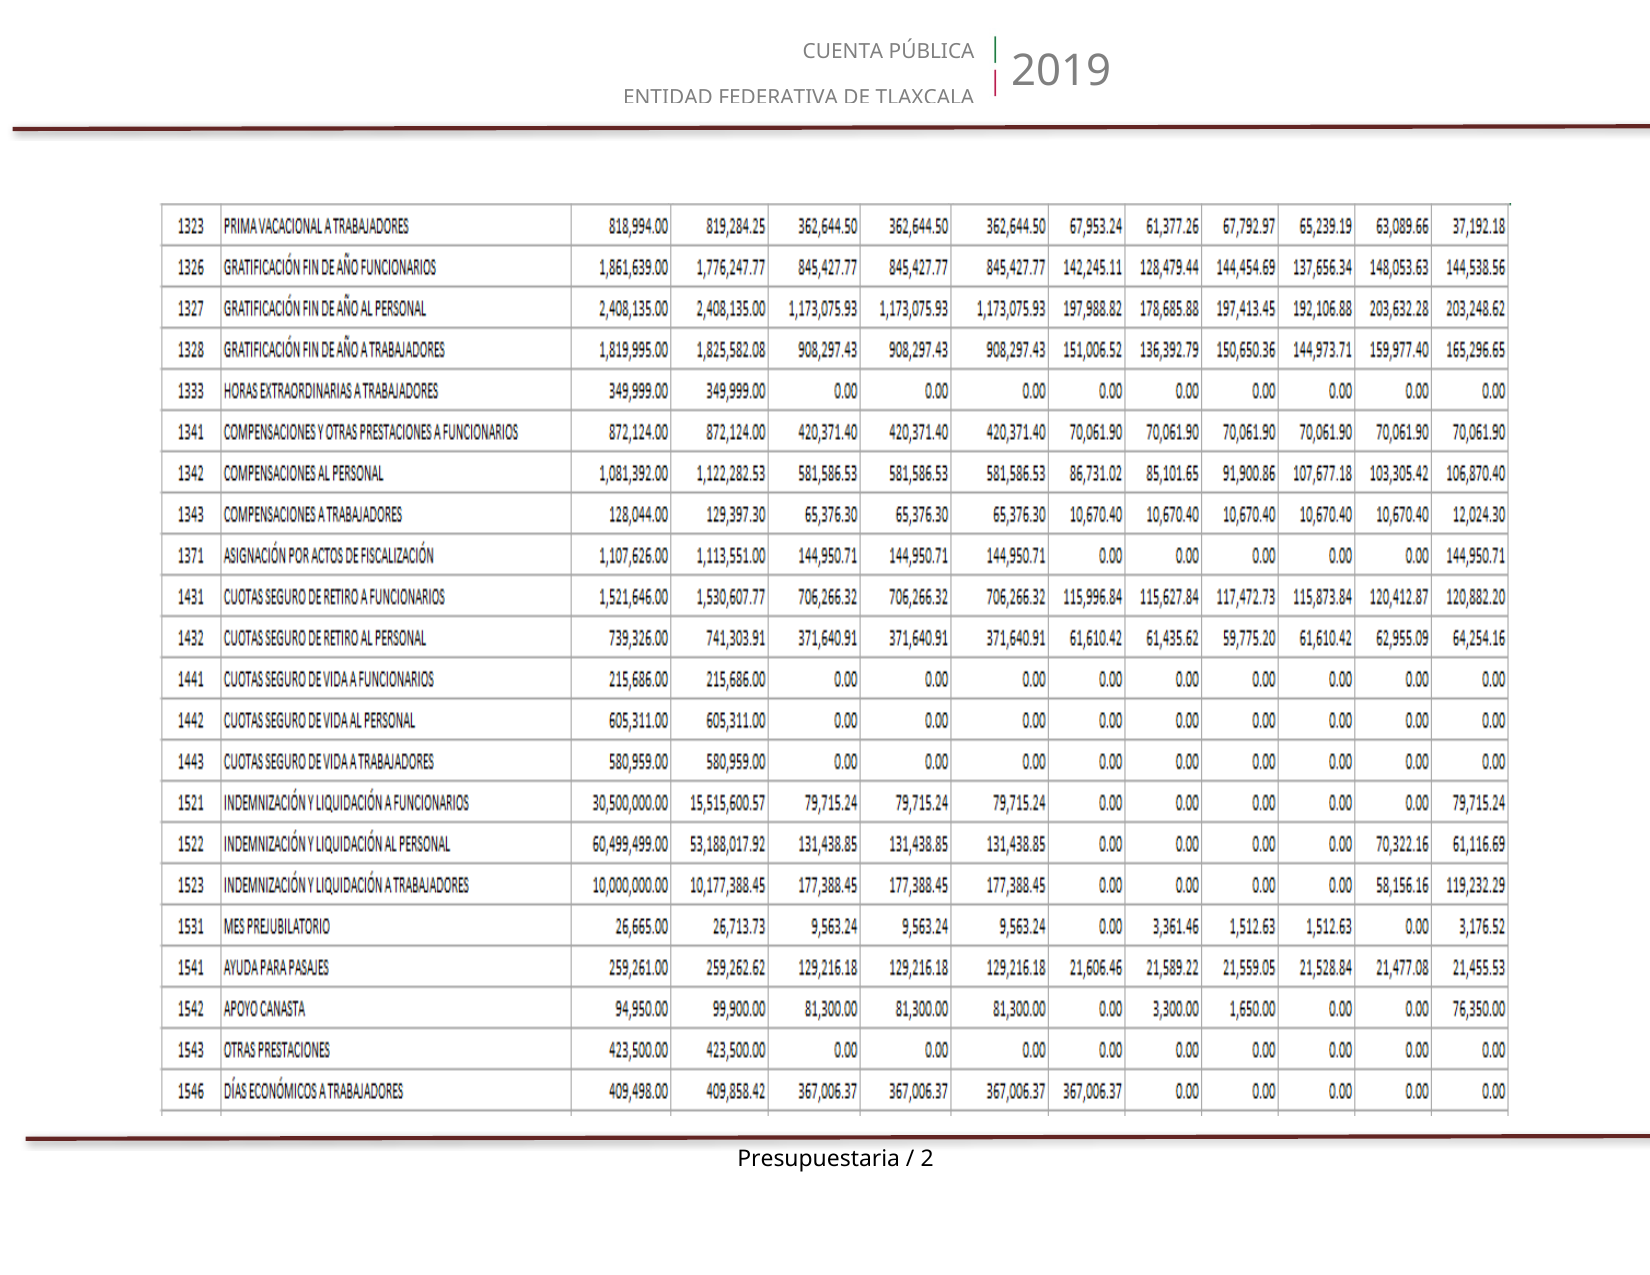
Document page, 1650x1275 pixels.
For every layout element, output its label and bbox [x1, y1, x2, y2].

picture [989, 28, 1005, 99]
picture [159, 203, 1512, 1116]
